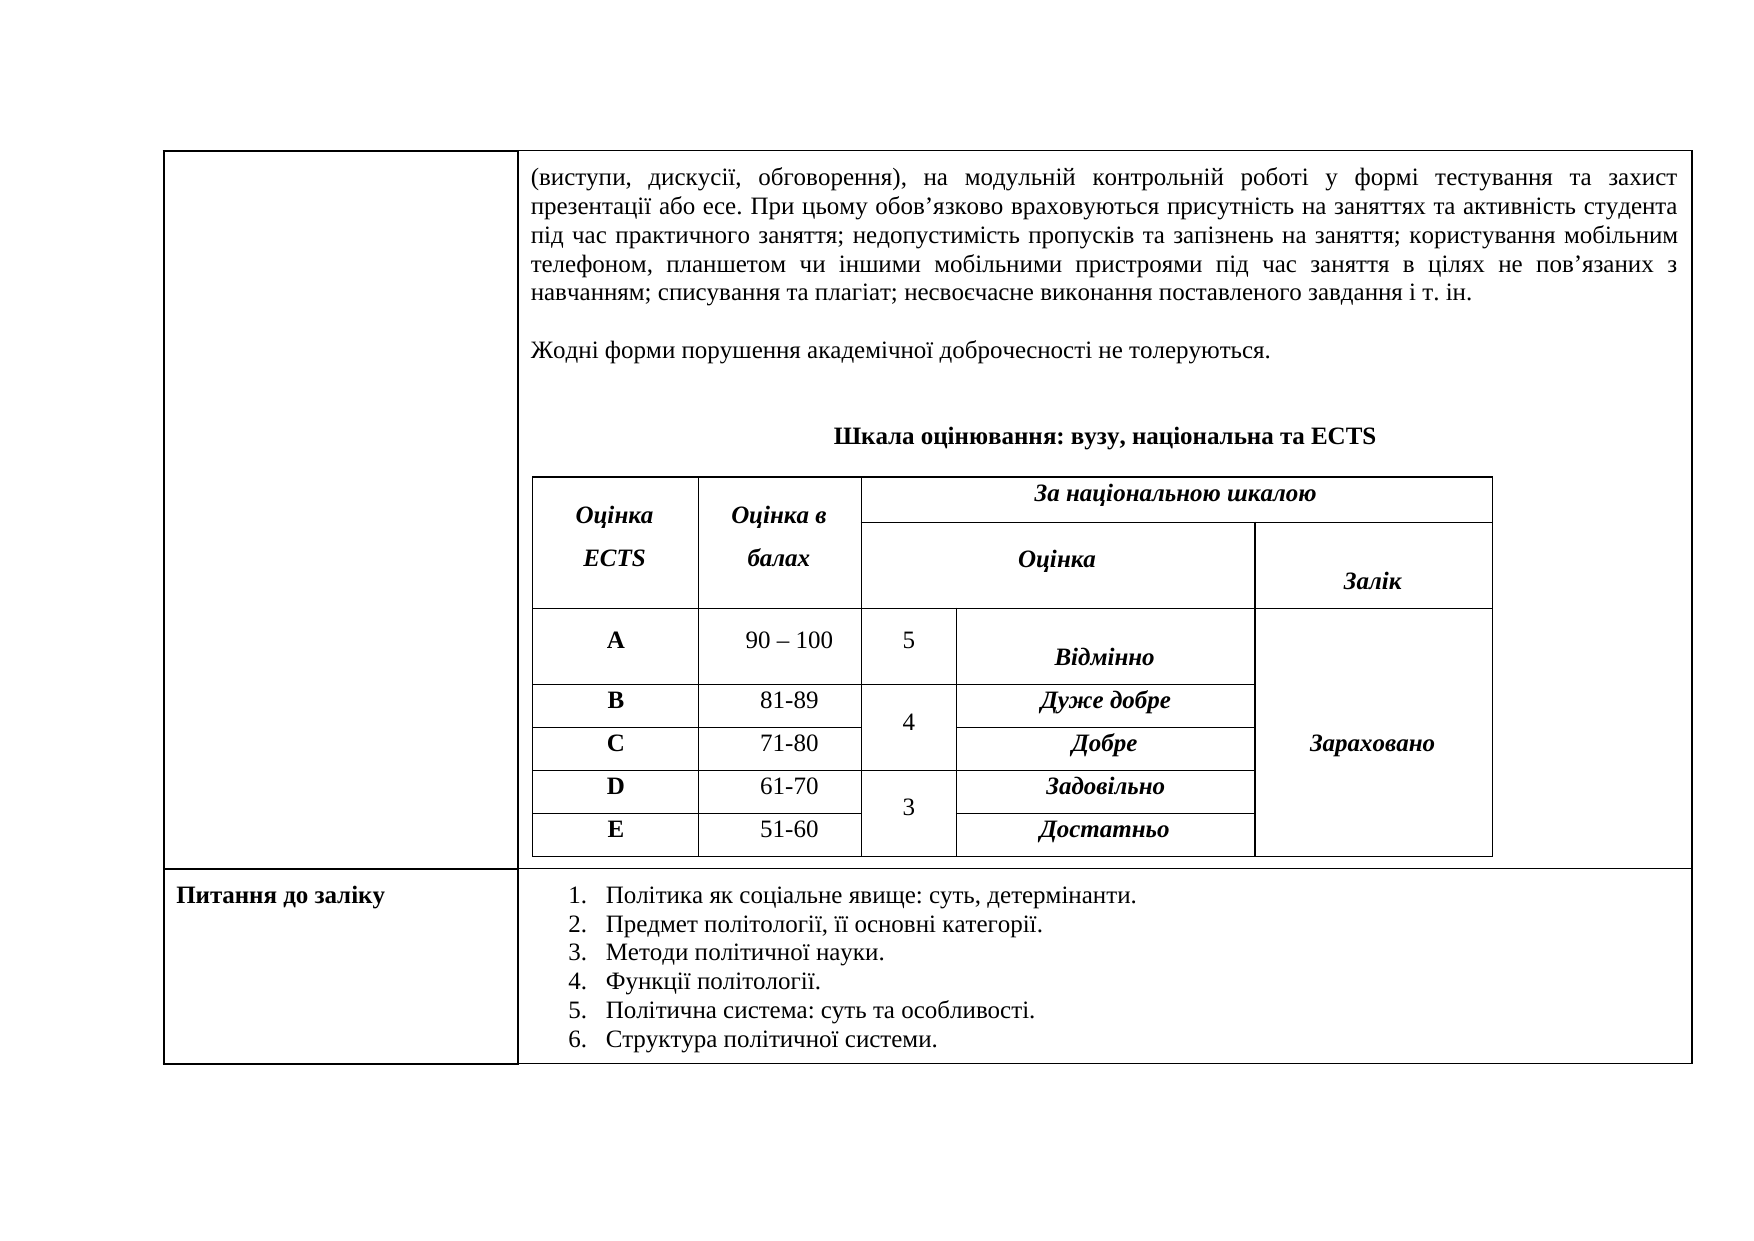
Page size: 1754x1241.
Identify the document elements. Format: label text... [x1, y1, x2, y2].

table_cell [519, 869, 1691, 1063]
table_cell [519, 151, 1691, 867]
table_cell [165, 152, 517, 867]
table_cell Питання до заліку [165, 870, 517, 1063]
